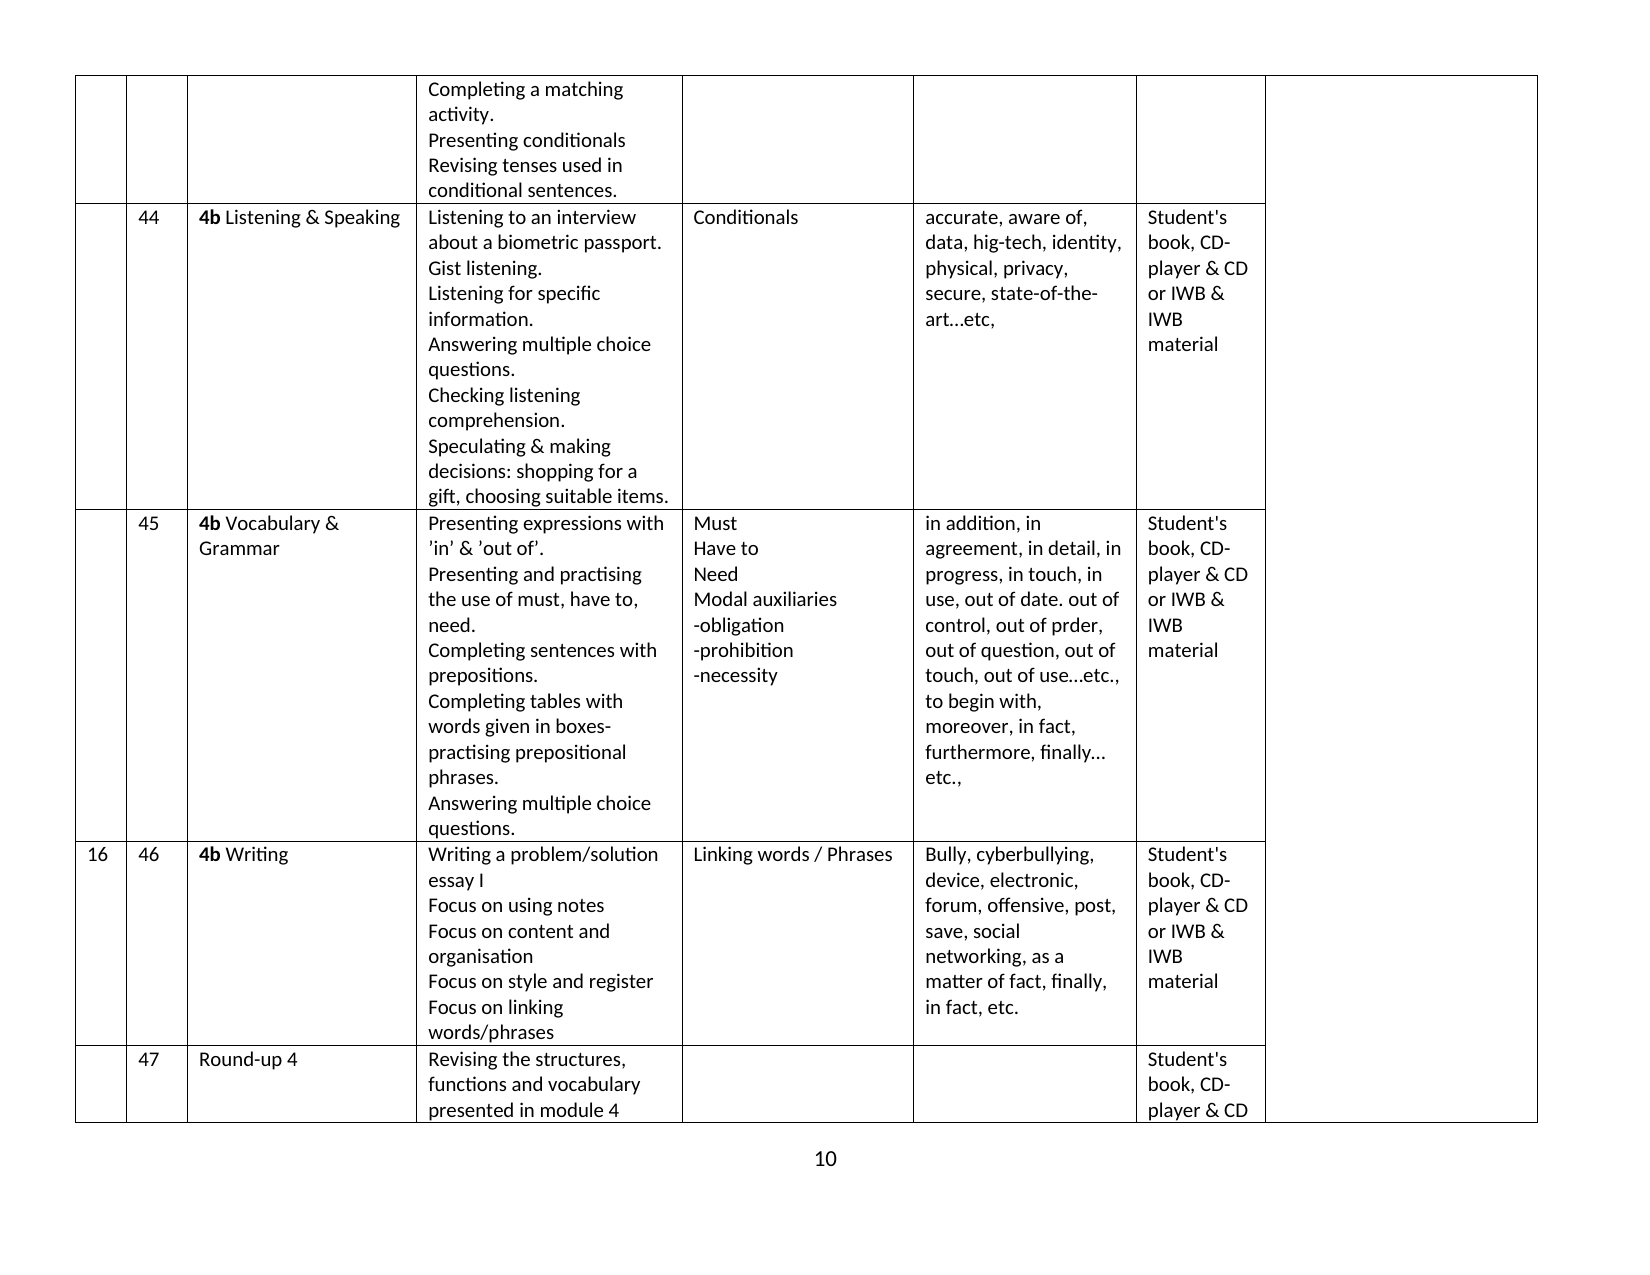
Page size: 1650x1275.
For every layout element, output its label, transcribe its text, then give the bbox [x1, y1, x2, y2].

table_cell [188, 76, 416, 203]
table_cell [914, 76, 1136, 203]
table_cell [1137, 76, 1265, 203]
table_cell 4b Vocabulary & Grammar [188, 510, 416, 841]
table_cell [683, 1046, 913, 1122]
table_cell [683, 76, 913, 203]
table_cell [417, 76, 682, 203]
table_cell [76, 1046, 126, 1122]
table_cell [1137, 842, 1265, 1045]
table_cell Student's book, CD-player & CD or IWB & IWB material [1137, 204, 1265, 509]
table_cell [1137, 1046, 1265, 1122]
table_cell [417, 1046, 682, 1122]
table_cell 43 [127, 76, 187, 203]
table_cell accurate, aware of, data, hig-tech, identity, physical, privacy, secure, state-of-the-art…etc, [914, 204, 1136, 509]
table_cell Bully, cyberbullying, device, electronic, forum, offensive, post, save, social networking, as a matter of fact, finally, in fact, etc. [914, 842, 1136, 1045]
table_cell 15 [76, 76, 126, 203]
table_cell Student's book, CD-player & CD or IWB & IWB material [1137, 510, 1265, 841]
table_cell Must Have to Need Modal auxiliaries -obligation -prohibition -necessity [683, 510, 913, 841]
table_cell 46 [127, 842, 187, 1045]
table_cell 16 [76, 842, 126, 1045]
table_cell [76, 204, 126, 509]
table_cell Linking words / Phrases [683, 842, 913, 1045]
table_cell 45 [127, 510, 187, 841]
table_cell [76, 510, 126, 841]
table_cell 4b Listening & Speaking [188, 204, 416, 509]
table_cell Conditionals [683, 204, 913, 509]
table_cell Writing a problem/solution essay I Focus on using notes Focus on content and organisation Focus on style and register Focus on linking words/phrases [417, 842, 682, 1045]
table_cell in addition, in agreement, in detail, in progress, in touch, in use, out of date. out of control, out of prder, out of question, out of touch, out of use…etc., to begin with, moreover, in fact, furthermore, finally…etc., [914, 510, 1136, 841]
table_cell Round-up 4 [188, 1046, 416, 1122]
table_cell [914, 1046, 1136, 1122]
table_cell Presenting expressions with ’in’ & ’out of’. Presenting and practising the use of must, have to, need. Completing sentences with prepositions. Completing tables with words given in boxes- practising prepositional phrases. Answering multiple choice questions. [417, 510, 682, 841]
table_cell 4b Writing [188, 842, 416, 1045]
table_cell 44 [127, 204, 187, 509]
table_cell 47 [127, 1046, 187, 1122]
table_cell Listening to an interview about a biometric passport. Gist listening. Listening for specific information. Answering multiple choice questions. Checking listening comprehension. Speculating & making decisions: shopping for a gift, choosing suitable items. [417, 204, 682, 509]
